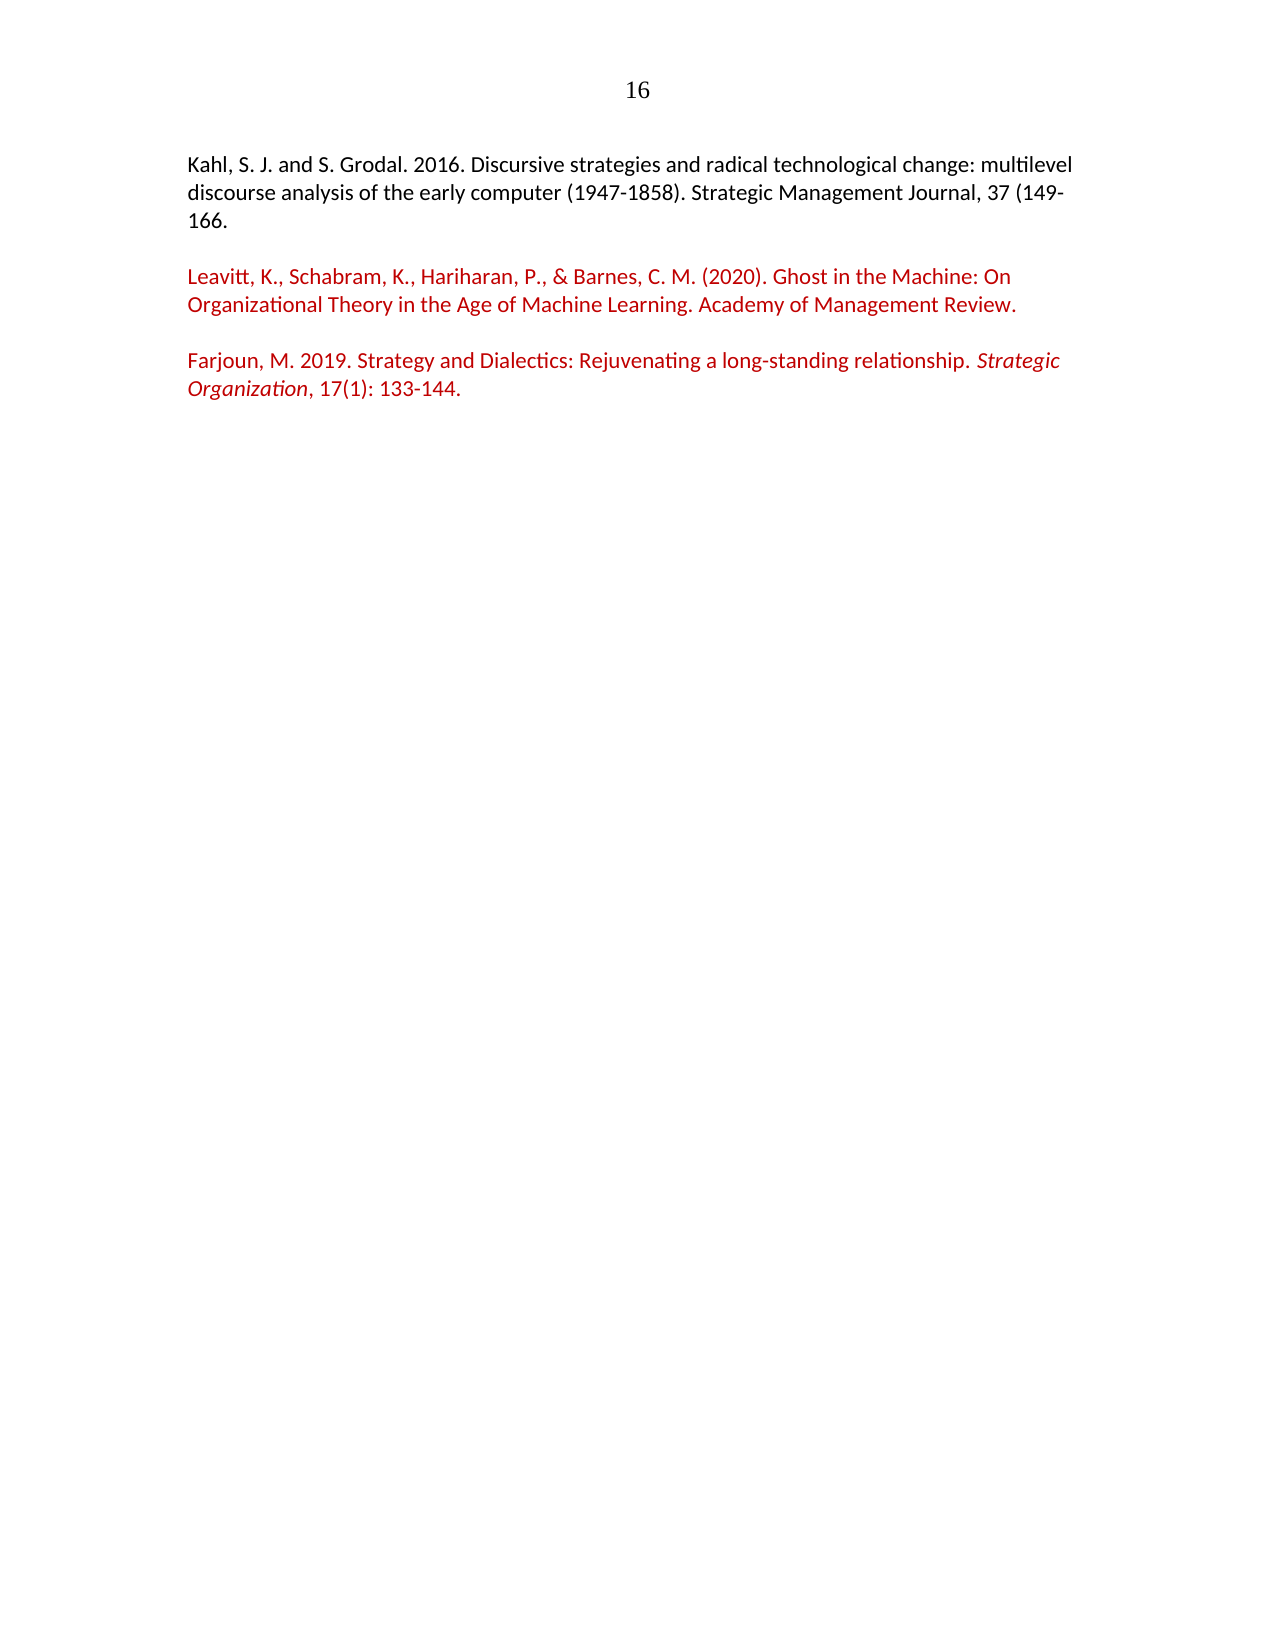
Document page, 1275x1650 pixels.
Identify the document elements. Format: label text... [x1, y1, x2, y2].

text Kahl, S. J. and S. Grodal. 2016. Discursive strategies and radical technological change: multilevel discourse analysis of the early computer (1947-1858). Strategic Management Journal, 37 (149-166. [187, 150, 1087, 234]
text Farjoun, M. 2019. Strategy and Dialectics: Rejuvenating a long-standing relationship. Strategic Organization, 17(1): 133-144. [187, 346, 1087, 402]
text Leavitt, K., Schabram, K., Hariharan, P., & Barnes, C. M. (2020). Ghost in the Machine: On Organizational Theory in the Age of Machine Learning. Academy of Management Review. [187, 262, 1087, 318]
